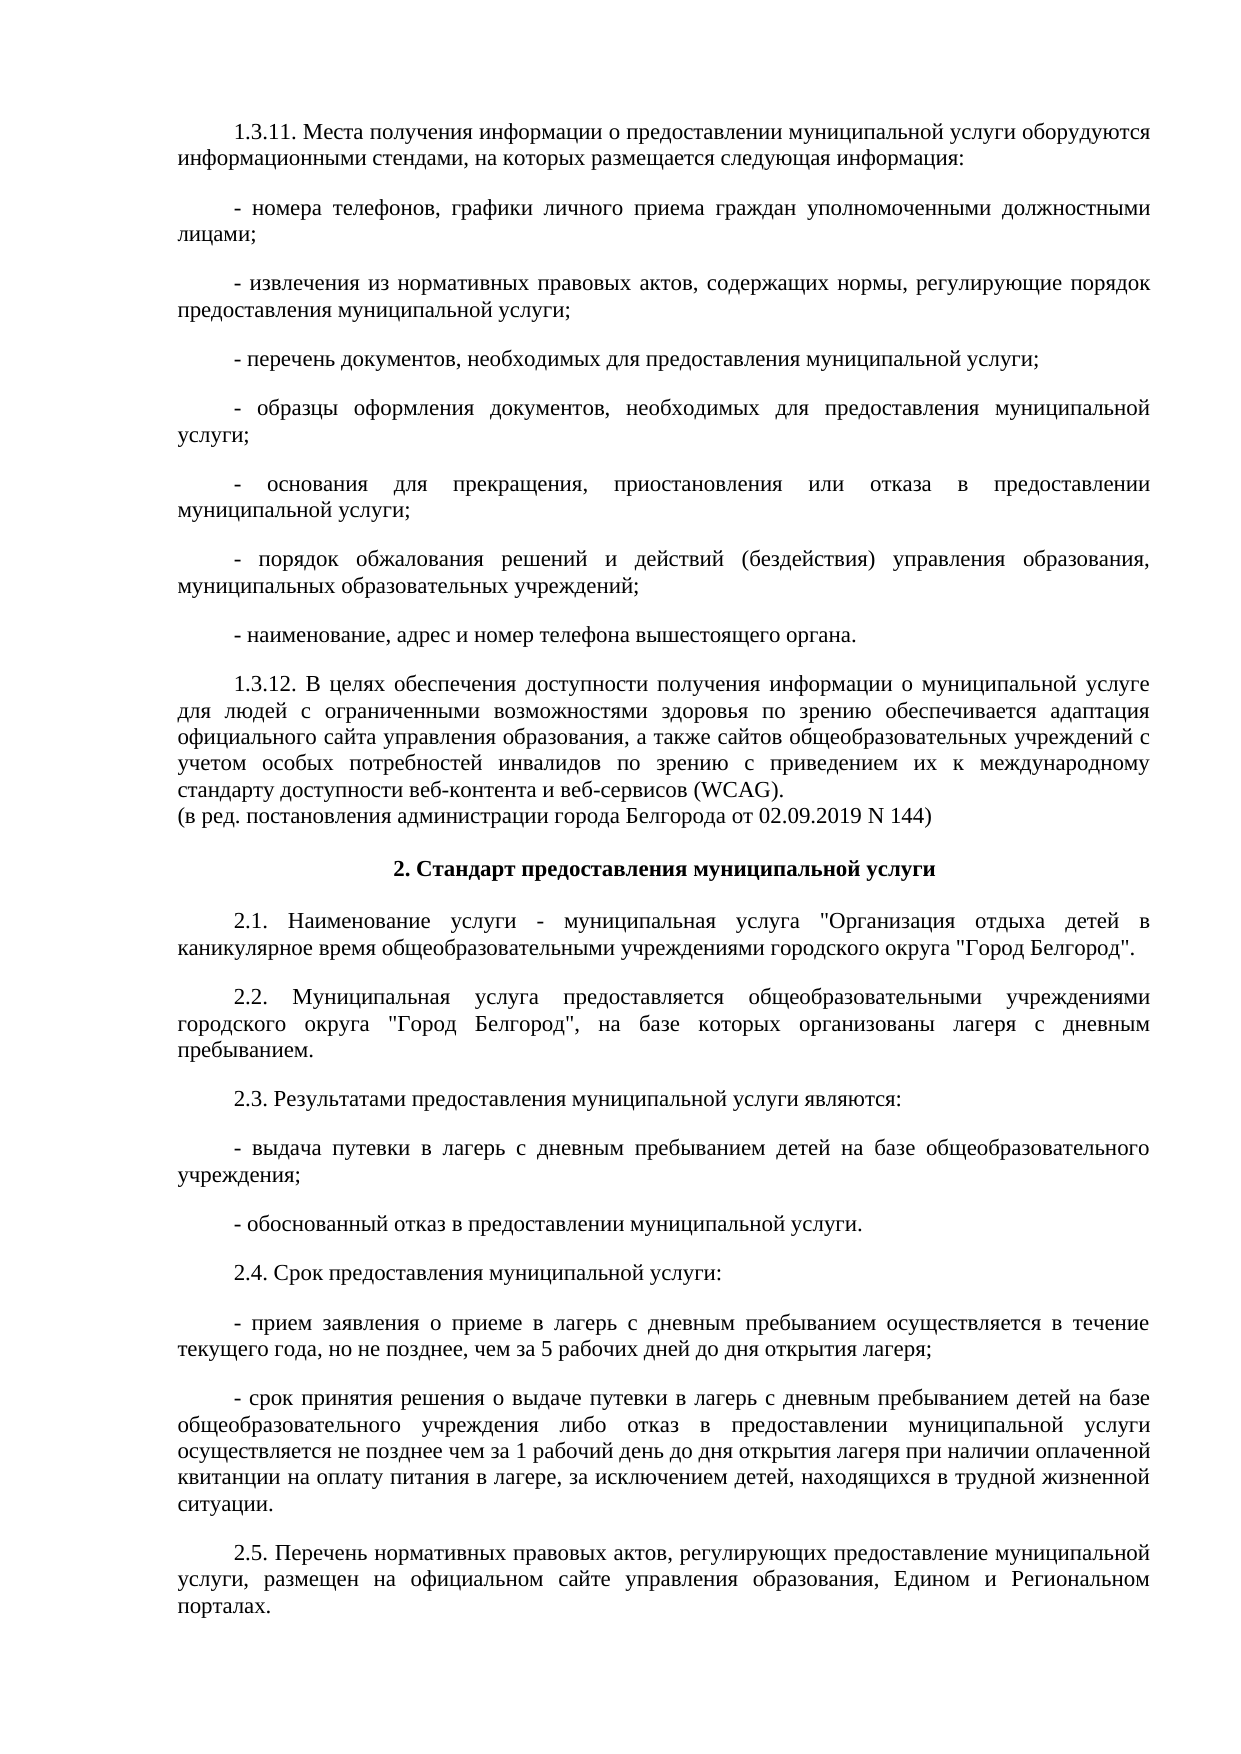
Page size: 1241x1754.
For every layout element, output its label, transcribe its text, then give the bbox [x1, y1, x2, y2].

text - основания для прекращения, приостановления или отказа в предоставлении муниципальной услуги; [177, 470, 1152, 523]
text - номера телефонов, графики личного приема граждан уполномоченными должностными лицами; [177, 194, 1152, 246]
text - обоснованный отказ в предоставлении муниципальной услуги. [177, 1210, 1152, 1236]
text - наименование, адрес и номер телефона вышестоящего органа. [177, 621, 1152, 647]
text - извлечения из нормативных правовых актов, содержащих нормы, регулирующие порядок предоставления муниципальной услуги; [177, 269, 1152, 322]
text - перечень документов, необходимых для предоставления муниципальной услуги; [177, 345, 1152, 371]
text - срок принятия решения о выдаче путевки в лагерь с дневным пребыванием детей на базе общеобразовательного учреждения либо отказ в предоставлении муниципальной услуги осуществляется не позднее чем за 1 рабочий день до дня открытия лагеря при наличии оплаченной квитанции на оплату питания в лагере, за исключением детей, находящихся в трудной жизненной ситуации. [177, 1384, 1152, 1516]
title 2. Стандарт предоставления муниципальной услуги [177, 855, 1152, 881]
text - образцы оформления документов, необходимых для предоставления муниципальной услуги; [177, 394, 1152, 447]
text (в ред. постановления администрации города Белгорода от 02.09.2019 N 144) [177, 802, 1152, 828]
text 2.1. Наименование услуги - муниципальная услуга "Организация отдыха детей в каникулярное время общеобразовательными учреждениями городского округа "Город Белгород". [177, 908, 1152, 960]
text 2.2. Муниципальная услуга предоставляется общеобразовательными учреждениями городского округа "Город Белгород", на базе которых организованы лагеря с дневным пребыванием. [177, 983, 1152, 1062]
text - выдача путевки в лагерь с дневным пребыванием детей на базе общеобразовательного учреждения; [177, 1134, 1152, 1187]
text - порядок обжалования решений и действий (бездействия) управления образования, муниципальных образовательных учреждений; [177, 546, 1152, 598]
text 1.3.11. Места получения информации о предоставлении муниципальной услуги оборудуются информационными стендами, на которых размещается следующая информация: [177, 118, 1152, 171]
text - прием заявления о приеме в лагерь с дневным пребыванием осуществляется в течение текущего года, но не позднее, чем за 5 рабочих дней до дня открытия лагеря; [177, 1309, 1152, 1361]
text 2.4. Срок предоставления муниципальной услуги: [177, 1259, 1152, 1286]
text 2.5. Перечень нормативных правовых актов, регулирующих предоставление муниципальной услуги, размещен на официальном сайте управления образования, Едином и Региональном порталах. [177, 1539, 1152, 1618]
text 1.3.12. В целях обеспечения доступности получения информации о муниципальной услуге для людей с ограниченными возможностями здоровья по зрению обеспечивается адаптация официального сайта управления образования, а также сайтов общеобразовательных учреждений с учетом особых потребностей инвалидов по зрению с приведением их к международному стандарту доступности веб-контента и веб-сервисов (WCAG). [177, 670, 1152, 802]
text 2.3. Результатами предоставления муниципальной услуги являются: [177, 1085, 1152, 1112]
